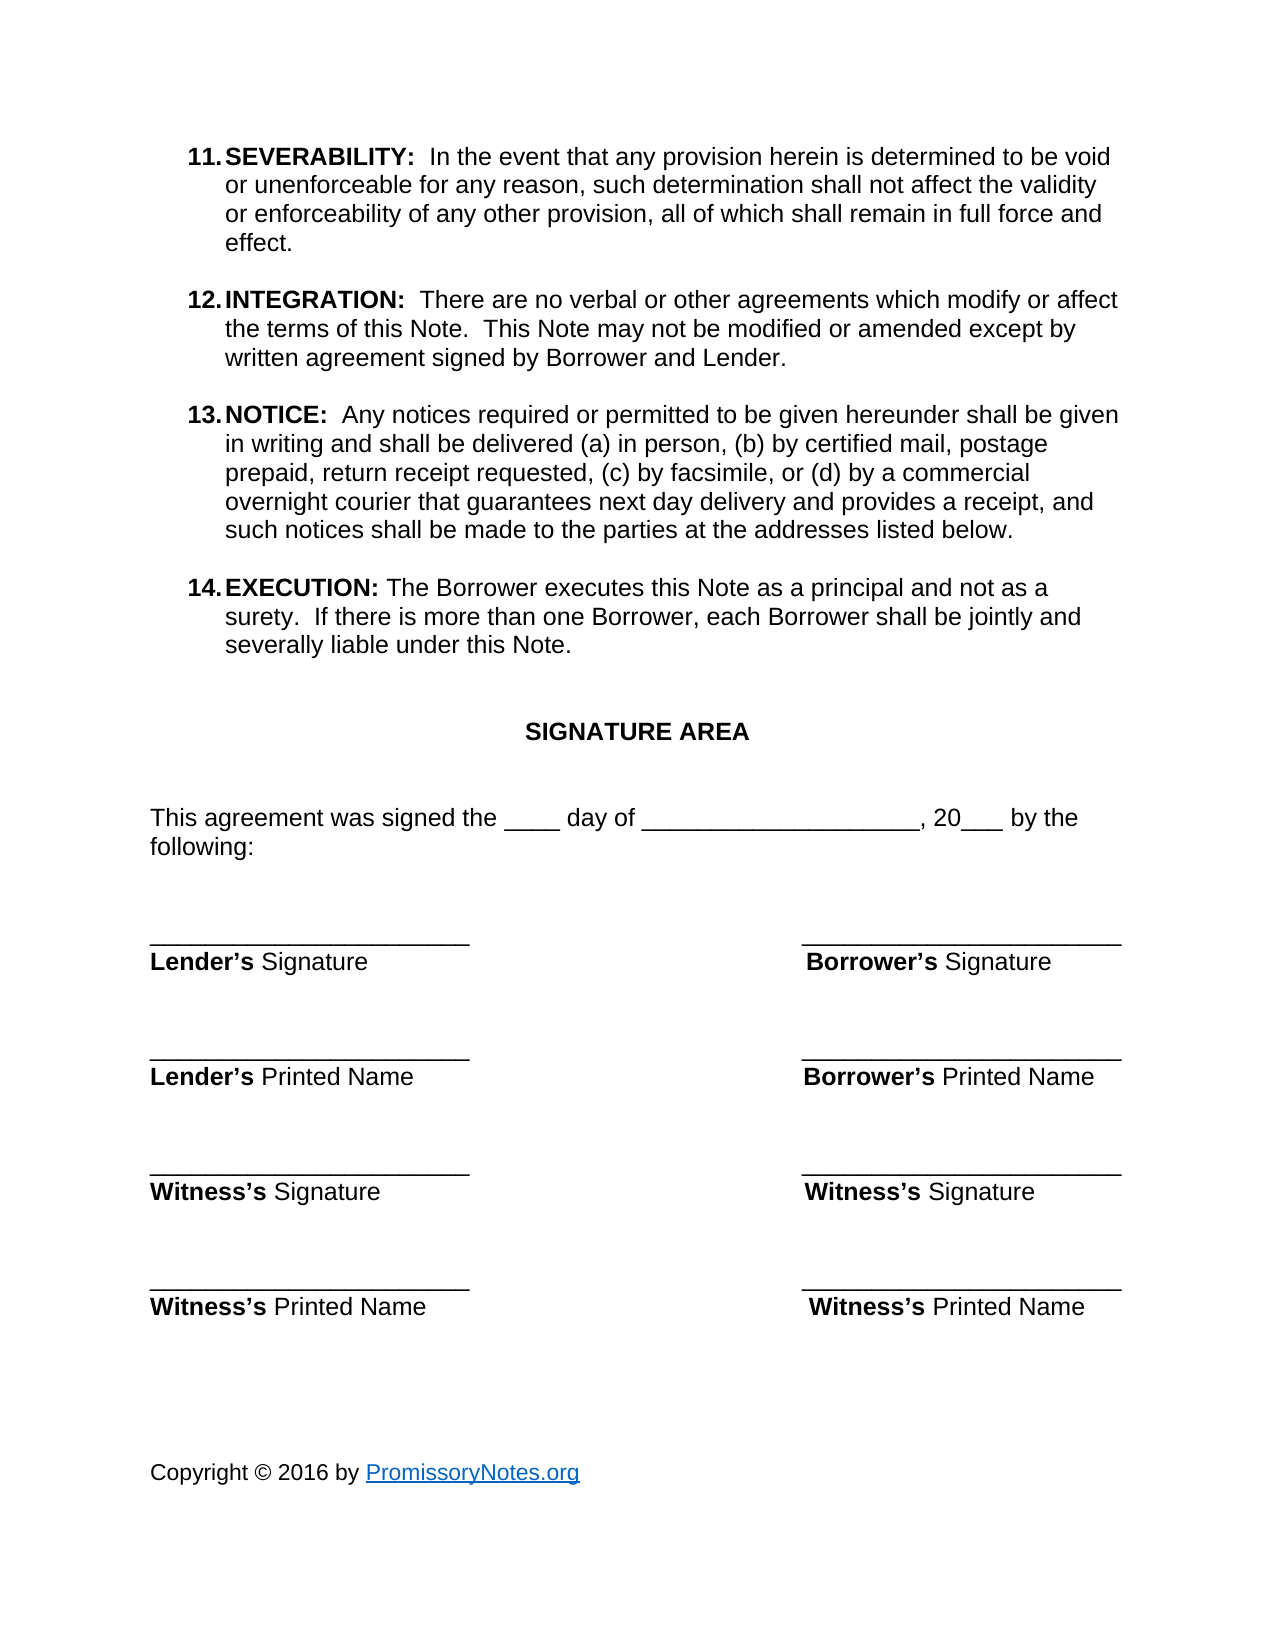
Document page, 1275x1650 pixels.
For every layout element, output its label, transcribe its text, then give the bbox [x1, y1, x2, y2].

text Witness’s Printed Name Witness’s Printed Name [150, 1292, 1125, 1320]
list INTEGRATION: There are no verbal or other agreements which modify or affect the terms of this Note. This Note may not be modified or amended except by written agreement signed by Borrower and Lender. [187, 285, 1125, 372]
text This agreement was signed the ____ day of ____________________, 20___ by the following: [150, 803, 1125, 860]
text Lender’s Signature Borrower’s Signature [150, 947, 1125, 975]
text _______________________ _______________________ [150, 1033, 1125, 1062]
list EXECUTION: The Borrower executes this Note as a principal and not as a surety. If there is more than one Borrower, each Borrower shall be jointly and severally liable under this Note. [187, 573, 1125, 659]
list SEVERABILITY: In the event that any provision herein is determined to be void or unenforceable for any reason, such determination shall not affect the validity or enforceability of any other provision, all of which shall remain in full force and effect. [187, 142, 1125, 257]
text Witness’s Signature Witness’s Signature [150, 1177, 1125, 1205]
text _______________________ _______________________ [150, 1263, 1125, 1292]
text Lender’s Printed Name Borrower’s Printed Name [150, 1062, 1125, 1090]
text _______________________ _______________________ [150, 1148, 1125, 1177]
text _______________________ _______________________ [150, 918, 1125, 947]
list NOTICE: Any notices required or permitted to be given hereunder shall be given in writing and shall be delivered (a) in person, (b) by certified mail, postage prepaid, return receipt requested, (c) by facsimile, or (d) by a commercial overnight courier that guarantees next day delivery and provides a receipt, and such notices shall be made to the parties at the addresses listed below. [457, 400, 1125, 544]
text SIGNATURE AREA [150, 717, 1125, 745]
